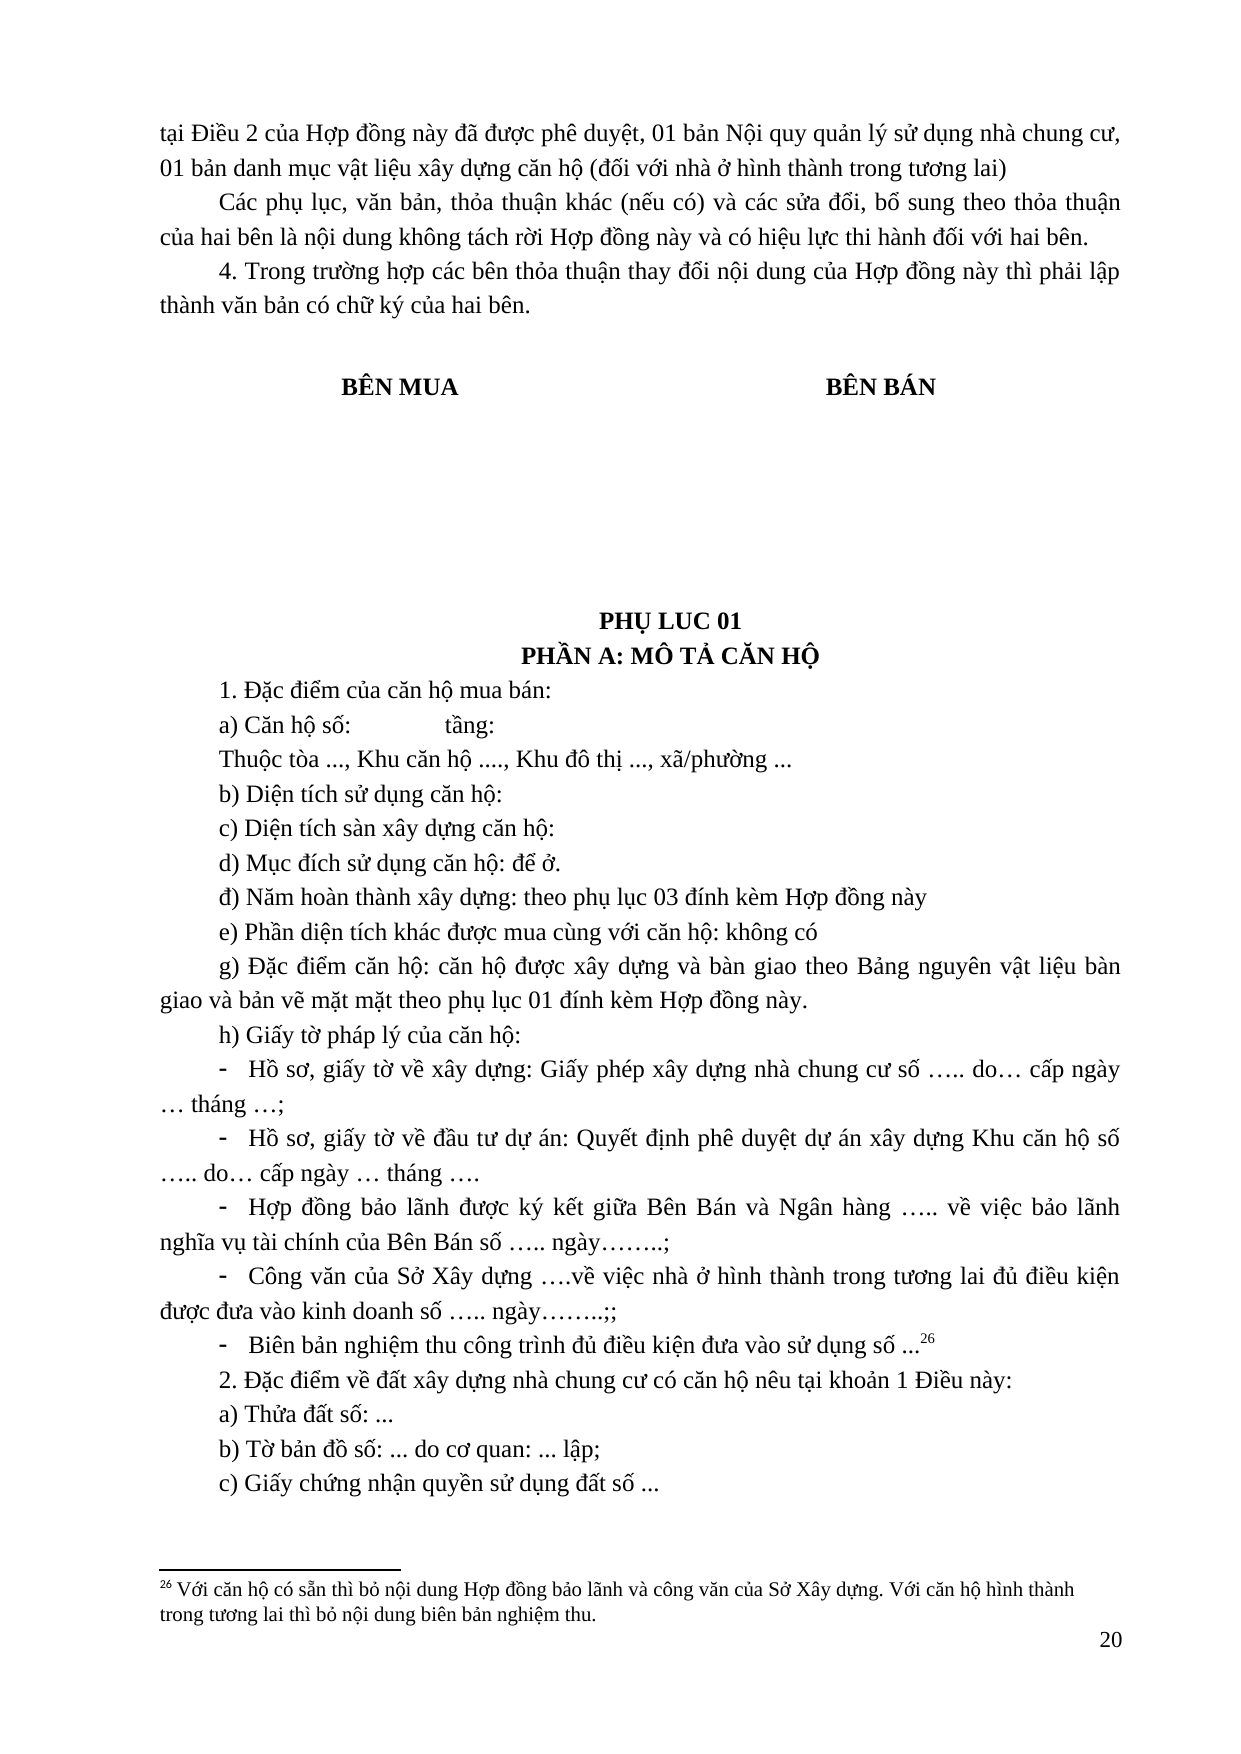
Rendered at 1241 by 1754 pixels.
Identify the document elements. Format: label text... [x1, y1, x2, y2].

list 1. Đặc điểm của căn hộ mua bán: [159, 675, 1122, 704]
list Hồ sơ, giấy tờ về đầu tư dự án: Quyết định phê duyệt dự án xây dựng Khu căn hộ số ….. do… cấp ngày … tháng …. [159, 1123, 1122, 1187]
table_header BÊN MUA [160, 372, 640, 418]
list Biên bản nghiệm thu công trình đủ điều kiện đưa vào sử dụng số ... [159, 1330, 1122, 1359]
list d) Mục đích sử dụng căn hộ: để ở. [159, 848, 1122, 876]
list 4. Trong trường hợp các bên thỏa thuận thay đổi nội dung của Hợp đồng này thì phải lập thành văn bản có chữ ký của hai bên. [159, 256, 1122, 319]
list a) Thửa đất số: ... [159, 1399, 1122, 1428]
list c) Diện tích sàn xây dựng căn hộ: [159, 813, 1122, 842]
list a) Căn hộ số: tầng: [159, 710, 1122, 738]
list PHỤ LUC 01 [159, 606, 1122, 635]
list e) Phần diện tích khác được mua cùng với căn hộ: không có [159, 917, 1122, 945]
list c) Giấy chứng nhận quyền sử dụng đất số ... [159, 1468, 1122, 1497]
table_header BÊN BÁN [640, 372, 1121, 418]
list Các phụ lục, văn bản, thỏa thuận khác (nếu có) và các sửa đổi, bổ sung theo thỏa thuận của hai bên là nội dung không tách rời Hợp đồng này và có hiệu lực thi hành đối với hai bên. [159, 187, 1122, 250]
list h) Giấy tờ pháp lý của căn hộ: [159, 1020, 1122, 1049]
list Hồ sơ, giấy tờ về xây dựng: Giấy phép xây dựng nhà chung cư số ….. do… cấp ngày … tháng …; [159, 1054, 1122, 1118]
list PHẦN A: MÔ TẢ CĂN HỘ [159, 641, 1122, 669]
list đ) Năm hoàn thành xây dựng: theo phụ lục 03 đính kèm Hợp đồng này [159, 882, 1122, 911]
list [159, 118, 1122, 181]
list Hợp đồng bảo lãnh được ký kết giữa Bên Bán và Ngân hàng ….. về việc bảo lãnh nghĩa vụ tài chính của Bên Bán số ….. ngày……..; [159, 1192, 1122, 1256]
list 2. Đặc điểm về đất xây dựng nhà chung cư có căn hộ nêu tại khoản 1 Điều này: [159, 1365, 1122, 1394]
list Thuộc tòa ..., Khu căn hộ ...., Khu đô thị ..., xã/phường ... [159, 744, 1122, 773]
list Công văn của Sở Xây dựng ….về việc nhà ở hình thành trong tương lai đủ điều kiện được đưa vào kinh doanh số ….. ngày……..;; [159, 1261, 1122, 1325]
list b) Tờ bản đồ số: ... do cơ quan: ... lập; [159, 1434, 1122, 1463]
list g) Đặc điểm căn hộ: căn hộ được xây dựng và bàn giao theo Bảng nguyên vật liệu bàn giao và bản vẽ mặt mặt theo phụ lục 01 đính kèm Hợp đồng này. [159, 951, 1122, 1014]
list b) Diện tích sử dụng căn hộ: [159, 779, 1122, 807]
